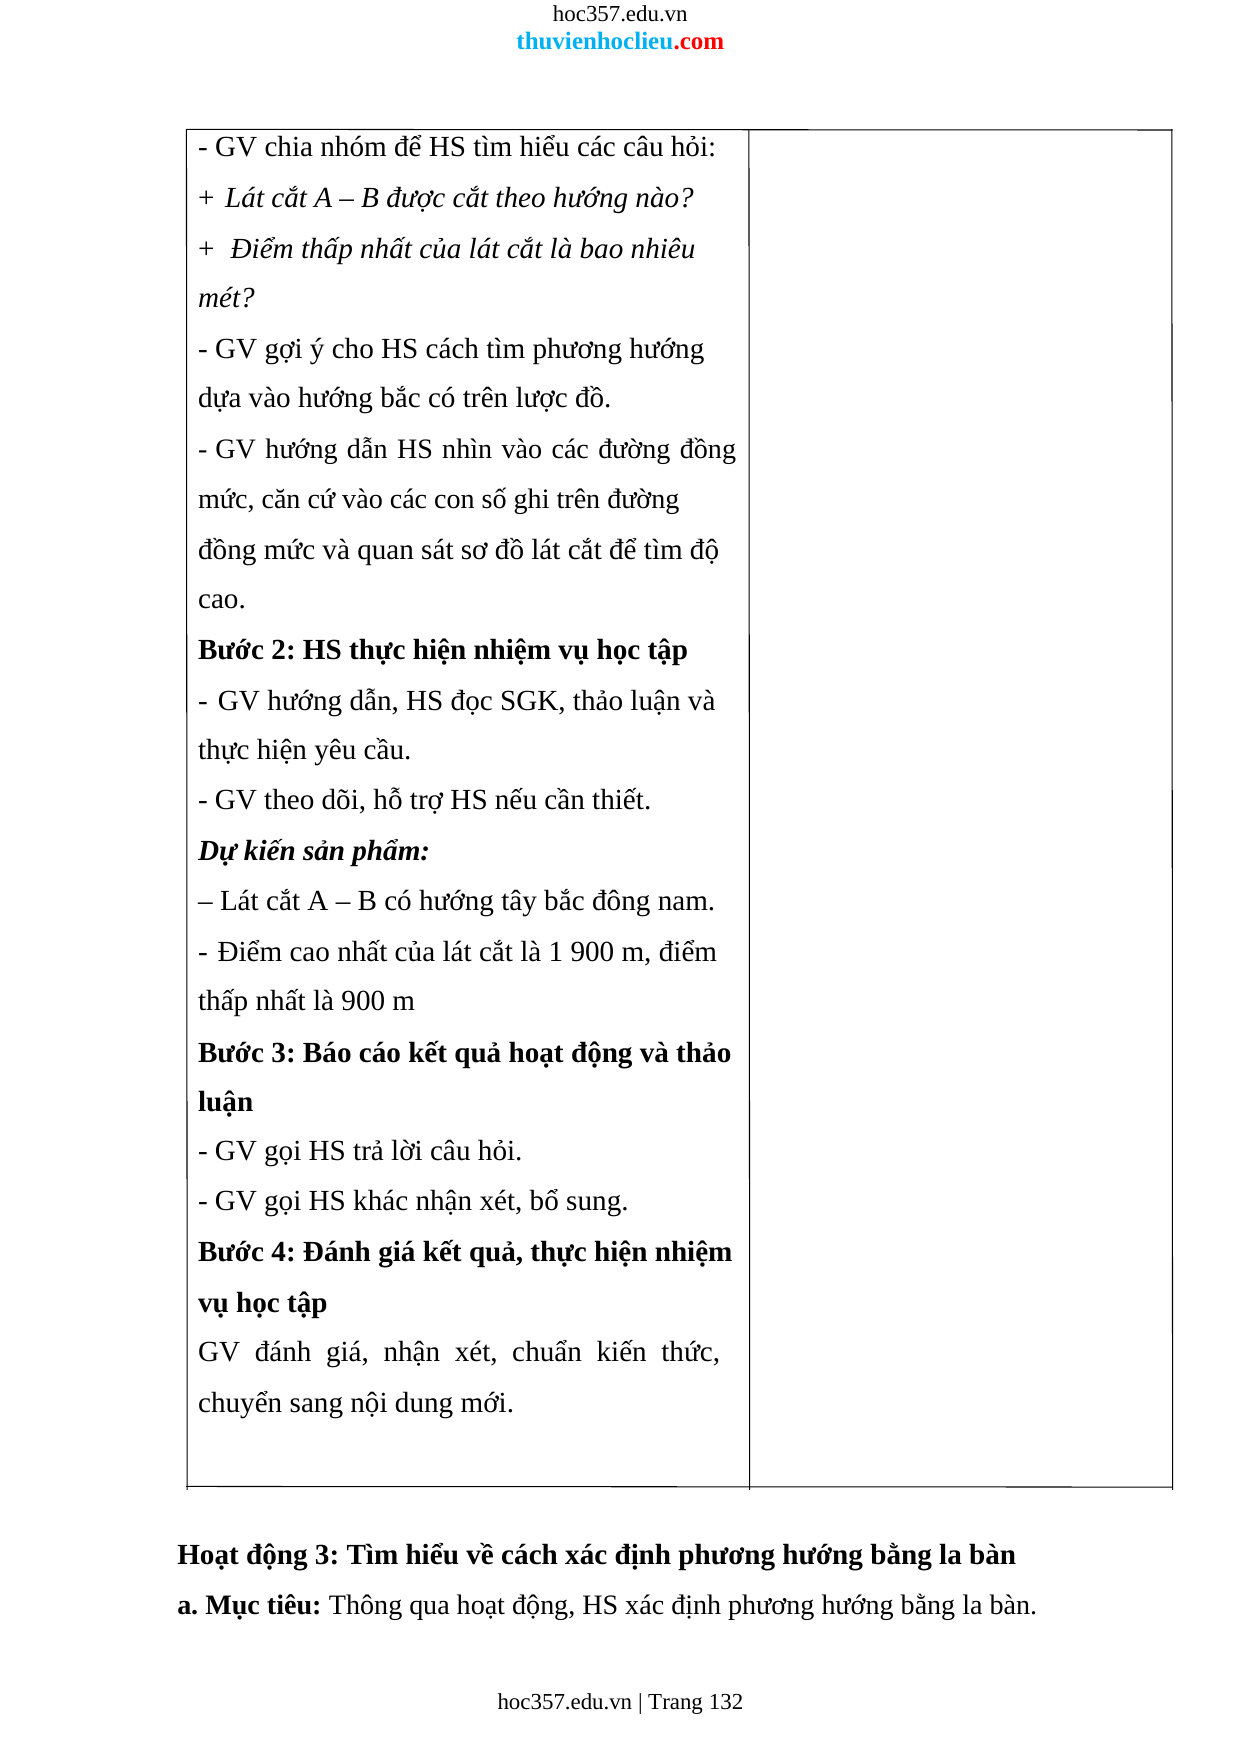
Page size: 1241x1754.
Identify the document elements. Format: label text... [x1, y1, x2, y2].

text - Điểm cao nhất của lát cắt là 1 900 m, điểm thấp nhất là 900 m [198, 934, 737, 1016]
text Hoạt động 3: Tìm hiểu về cách xác định phương hướng bằng la bàn [177, 1537, 1090, 1571]
text - GV hướng dẫn HS nhìn vào các đường đồng mức, căn cứ vào các con số ghi trên đường [198, 432, 737, 514]
text - GV gọi HS khác nhận xét, bổ sung. [198, 1183, 1090, 1217]
text chuyển sang nội dung mới. [198, 1385, 1090, 1418]
text GV đánh giá, nhận xét, chuẩn kiến thức, [198, 1334, 1090, 1368]
text Dự kiến sản phẩm: [198, 833, 1090, 867]
text - GV chia nhóm để HS tìm hiểu các câu hỏi: [198, 129, 1090, 163]
text đồng mức và quan sát sơ đồ lát cắt để tìm độ cao. [198, 532, 737, 615]
text + Lát cắt A – B được cắt theo hướng nào? [198, 180, 1090, 213]
text – Lát cắt A – B có hướng tây bắc đông nam. [198, 883, 1090, 916]
text - GV gợi ý cho HS cách tìm phương hướng dựa vào hướng bắc có trên lược đồ. [198, 332, 737, 414]
text + Điểm thấp nhất của lát cắt là bao nhiêu mét? [198, 232, 737, 314]
text a. Mục tiêu: Thông qua hoạt động, HS xác định phương hướng bằng la bàn. [177, 1588, 1090, 1621]
text - GV hướng dẫn, HS đọc SGK, thảo luận và thực hiện yêu cầu. [198, 683, 737, 765]
text vụ học tập [198, 1285, 1090, 1318]
text - GV gọi HS trả lời câu hỏi. [198, 1133, 1090, 1167]
text - GV theo dõi, hỗ trợ HS nếu cần thiết. [198, 782, 1090, 816]
text Bước 4: Đánh giá kết quả, thực hiện nhiệm [198, 1234, 1090, 1268]
text Bước 3: Báo cáo kết quả hoạt động và thảo luận [198, 1035, 737, 1117]
text Bước 2: HS thực hiện nhiệm vụ học tập [198, 632, 1090, 666]
